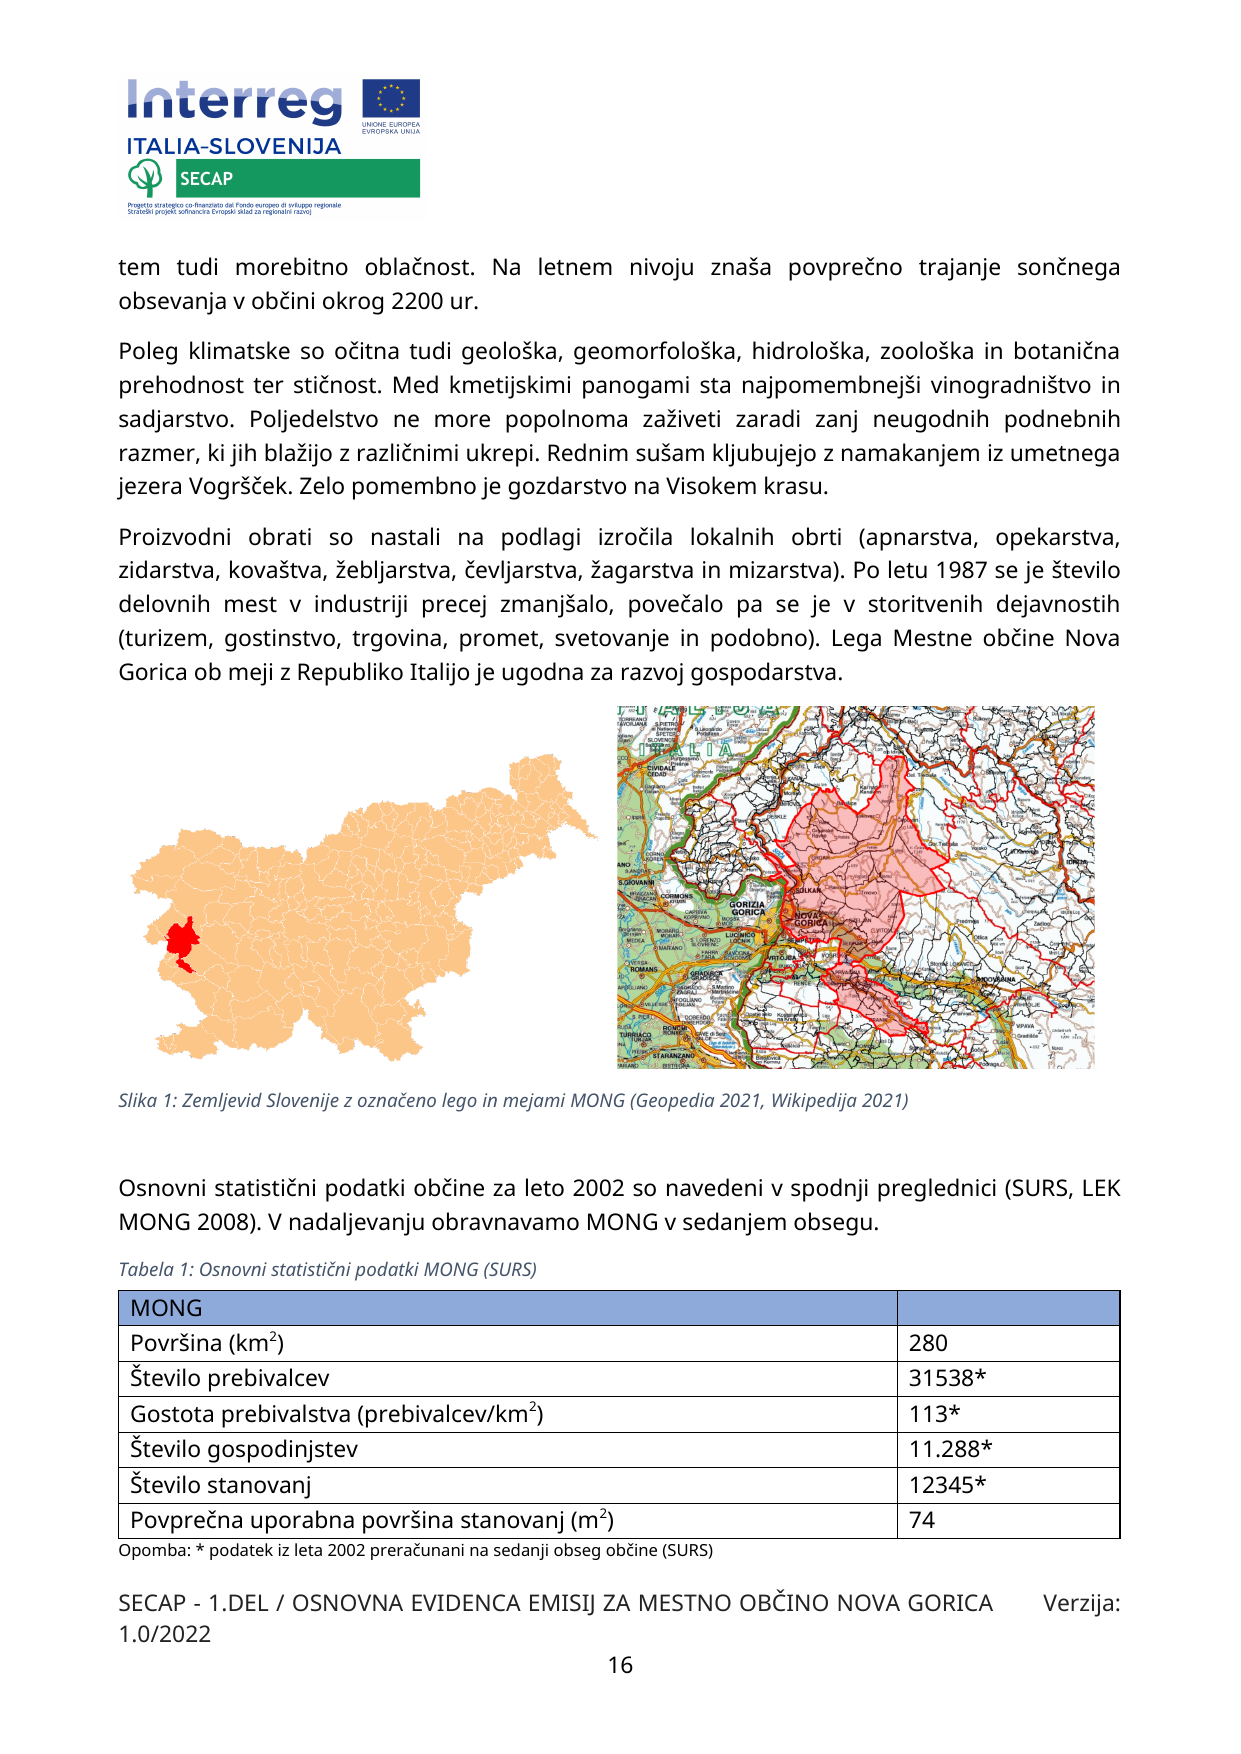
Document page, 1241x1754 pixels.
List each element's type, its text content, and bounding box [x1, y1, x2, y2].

table_cell 113* [898, 1397, 1119, 1432]
text Proizvodni obrati so nastali na podlagi izročila lokalnih obrti (apnarstva, opekarstva, zidarstva, kovaštva, žebljarstva, čevljarstva, žagarstva in mizarstva). Po letu 1987 se je število delovnih mest v industriji precej zmanjšalo, povečalo pa se je v storitvenih dejavnostih (turizem, gostinstvo, trgovina, promet, svetovanje in podobno). Lega Mestne občine Nova Gorica ob meji z Republiko Italijo je ugodna za razvoj gospodarstva. [118, 521, 1122, 687]
table_cell Število prebivalcev [119, 1362, 897, 1396]
table_header [898, 1291, 1119, 1325]
picture [118, 746, 612, 1069]
table_cell Povprečna uporabna površina stanovanj (m2) [119, 1504, 897, 1538]
picture [617, 706, 1095, 1069]
table_cell 280 [898, 1326, 1119, 1361]
text Opomba: * podatek iz leta 2002 preračunani na sedanji obseg občine (SURS) [118, 1539, 1122, 1562]
table_cell Gostota prebivalstva (prebivalcev/km2) [119, 1397, 897, 1432]
table_header MONG [119, 1291, 897, 1325]
table_cell Število gospodinjstev [119, 1433, 897, 1467]
table_cell 11.288* [898, 1433, 1119, 1467]
text Poleg klimatske so očitna tudi geološka, geomorfološka, hidrološka, zoološka in botanična prehodnost ter stičnost. Med kmetijskimi panogami sta najpomembnejši vinogradništvo in sadjarstvo. Poljedelstvo ne more popolnoma zaživeti zaradi zanj neugodnih podnebnih razmer, ki jih blažijo z različnimi ukrepi. Rednim sušam kljubujejo z namakanjem iz umetnega jezera Vogršček. Zelo pomembno je gozdarstvo na Visokem krasu. [118, 335, 1122, 501]
table_cell Površina (km2) [119, 1326, 897, 1361]
text Osnovni statistični podatki občine za leto 2002 so navedeni v spodnji preglednici (SURS, LEK MONG 2008). V nadaljevanju obravnavamo MONG v sedanjem obsegu. [118, 1172, 1122, 1237]
picture [118, 73, 427, 221]
table_cell 12345* [898, 1468, 1119, 1502]
table_cell Število stanovanj [119, 1468, 897, 1502]
text Slika 1: Zemljevid Slovenije z označeno lego in mejami MONG (Geopedia 2021, Wikipedija 2021) [118, 1088, 1122, 1113]
table_cell 31538* [898, 1362, 1119, 1396]
text Tabela 1: Osnovni statistični podatki MONG (SURS) [118, 1256, 1122, 1282]
table_cell 74 [898, 1504, 1119, 1538]
